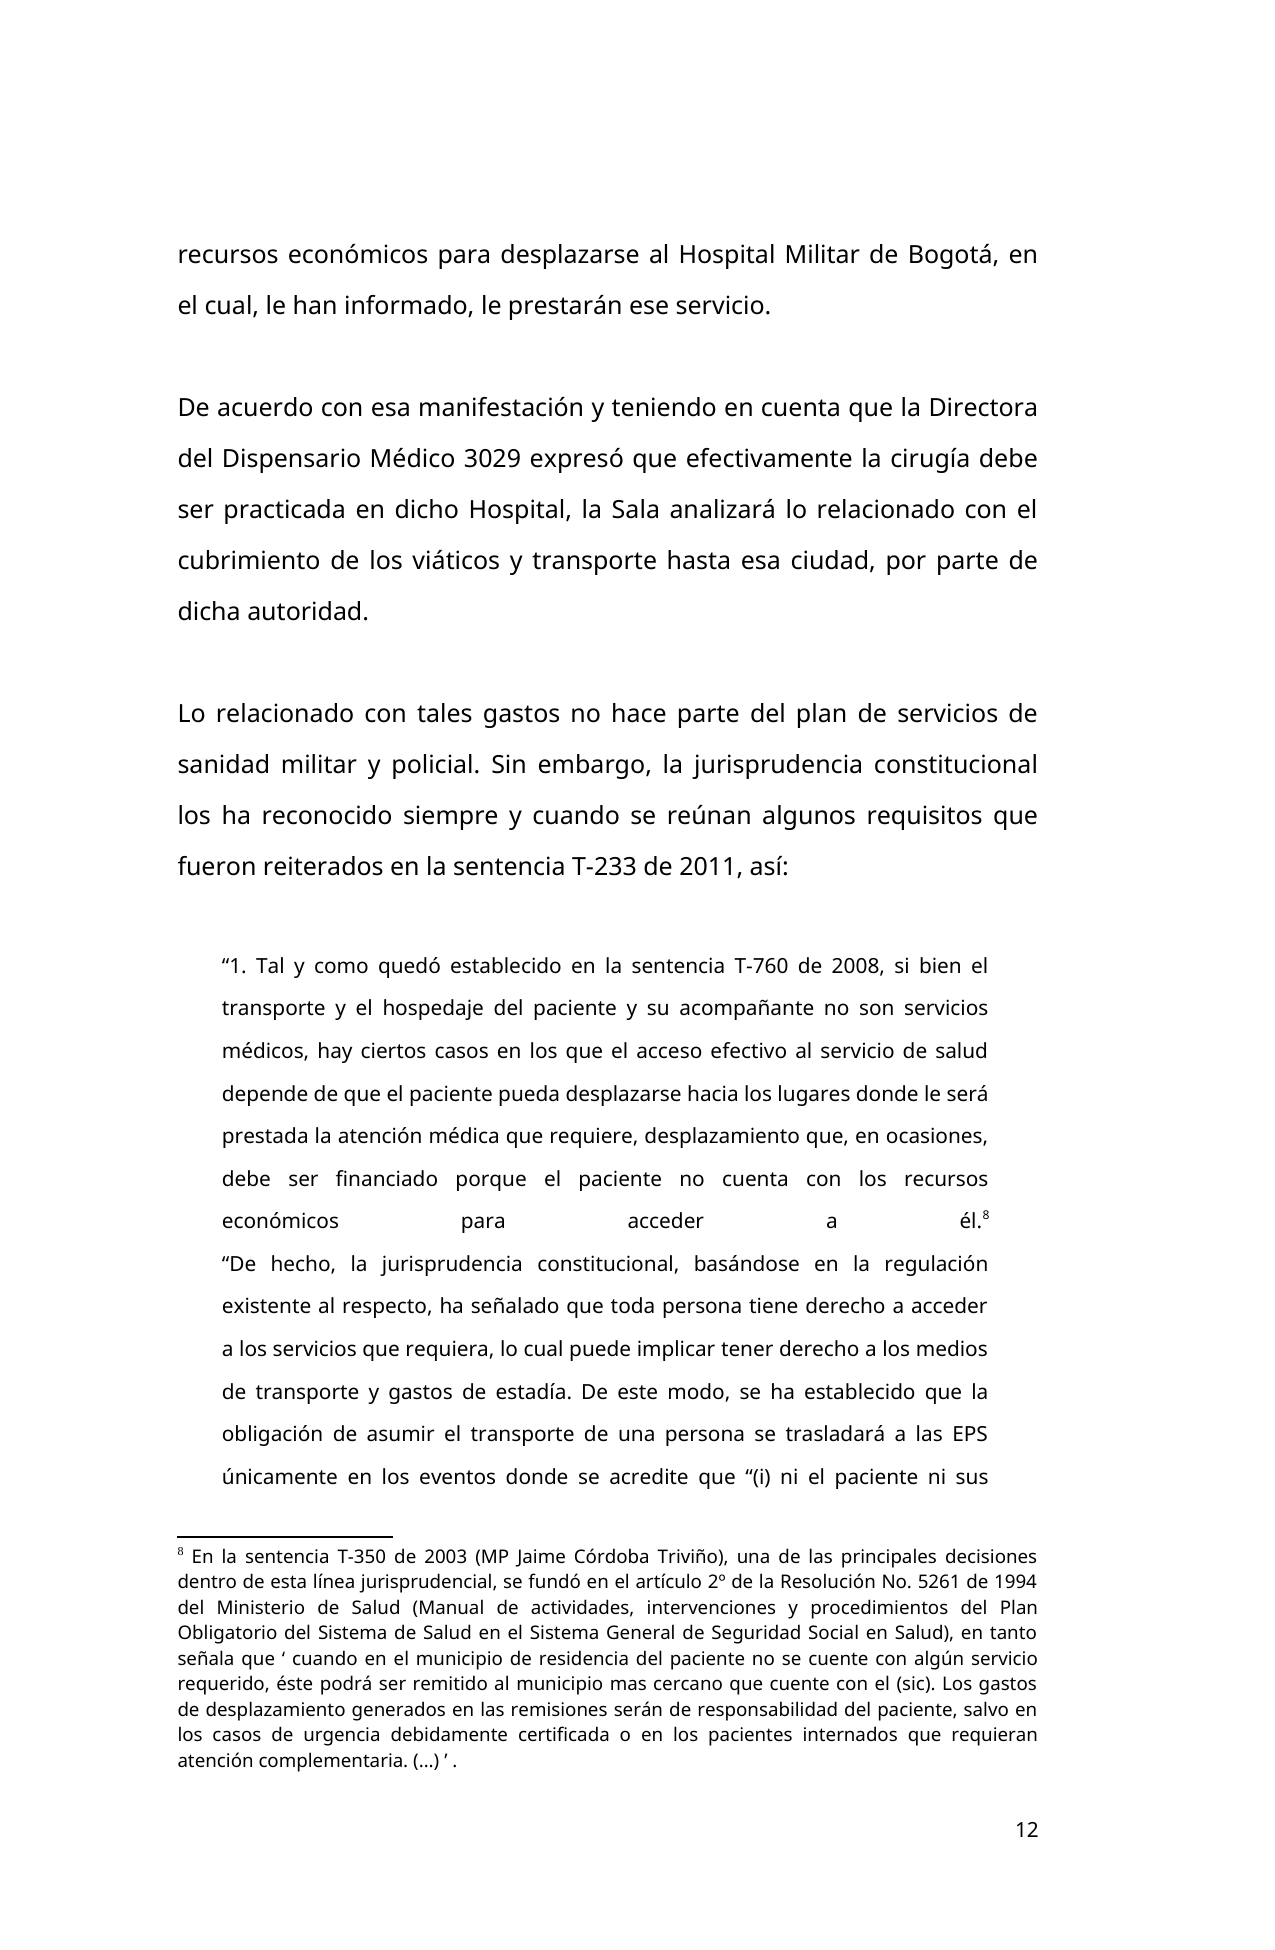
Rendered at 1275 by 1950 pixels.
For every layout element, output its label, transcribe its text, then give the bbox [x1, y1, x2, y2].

text Lo relacionado con tales gastos no hace parte del plan de servicios de sanidad militar y policial. Sin embargo, la jurisprudencia constitucional los ha reconocido siempre y cuando se reúnan algunos requisitos que fueron reiterados en la sentencia T-233 de 2011, así: [177, 696, 1039, 883]
text De acuerdo con esa manifestación y teniendo en cuenta que la Directora del Dispensario Médico 3029 expresó que efectivamente la cirugía debe ser practicada en dicho Hospital, la Sala analizará lo relacionado con el cubrimiento de los viáticos y transporte hasta esa ciudad, por parte de dicha autoridad. [177, 389, 1039, 628]
